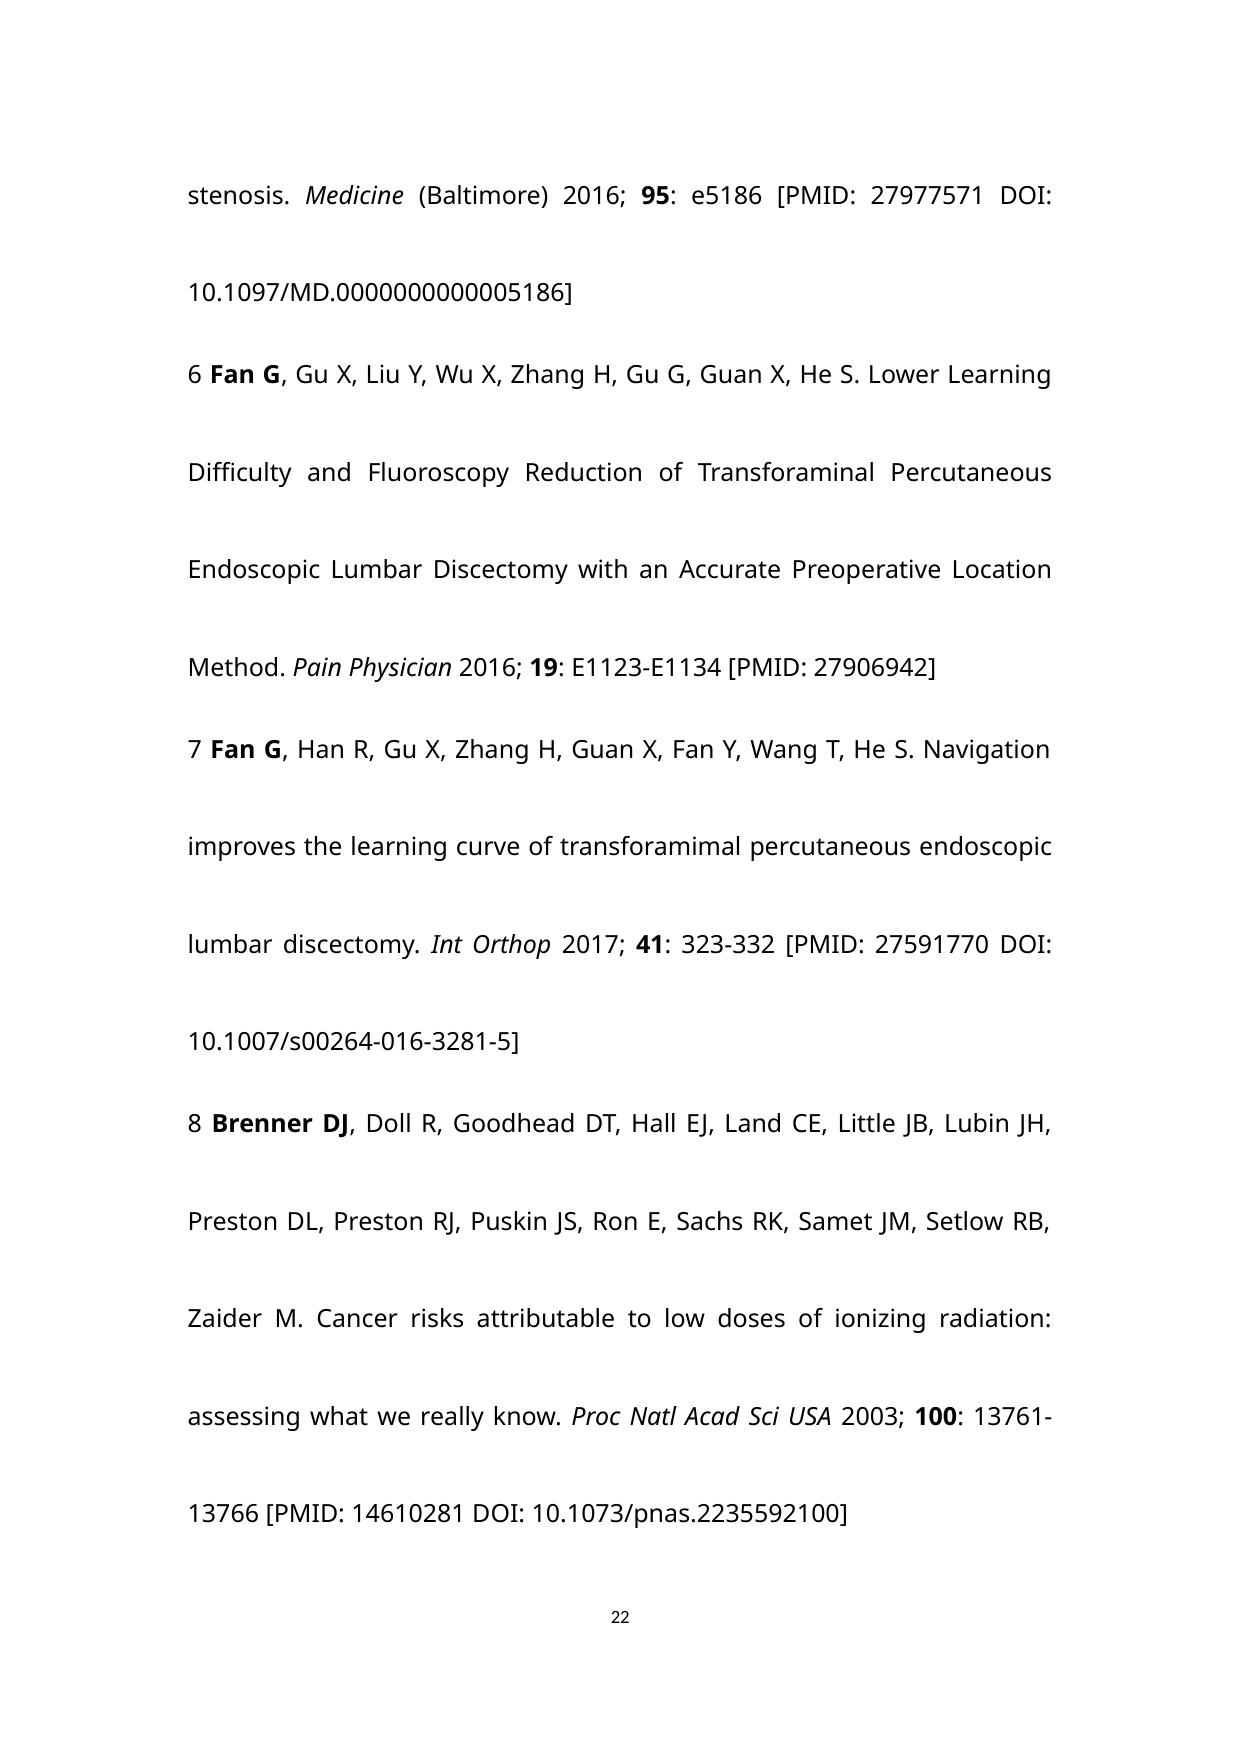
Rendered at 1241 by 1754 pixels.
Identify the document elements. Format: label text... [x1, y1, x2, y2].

text 8 Brenner DJ, Doll R, Goodhead DT, Hall EJ, Land CE, Little JB, Lubin JH, Preston DL, Preston RJ, Puskin JS, Ron E, Sachs RK, Samet JM, Setlow RB, Zaider M. Cancer risks attributable to low doses of ionizing radiation: assessing what we really know. Proc Natl Acad Sci USA 2003; 100: 13761-13766 [PMID: 14610281 DOI: 10.1073/pnas.2235592100] [187, 1090, 1053, 1545]
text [187, 162, 1053, 324]
text 6 Fan G, Gu X, Liu Y, Wu X, Zhang H, Gu G, Guan X, He S. Lower Learning Difficulty and Fluoroscopy Reduction of Transforaminal Percutaneous Endoscopic Lumbar Discectomy with an Accurate Preoperative Location Method. Pain Physician 2016; 19: E1123-E1134 [PMID: 27906942] [187, 341, 1053, 699]
text 7 Fan G, Han R, Gu X, Zhang H, Guan X, Fan Y, Wang T, He S. Navigation improves the learning curve of transforamimal percutaneous endoscopic lumbar discectomy. Int Orthop 2017; 41: 323-332 [PMID: 27591770 DOI: 10.1007/s00264-016-3281-5] [187, 716, 1053, 1073]
